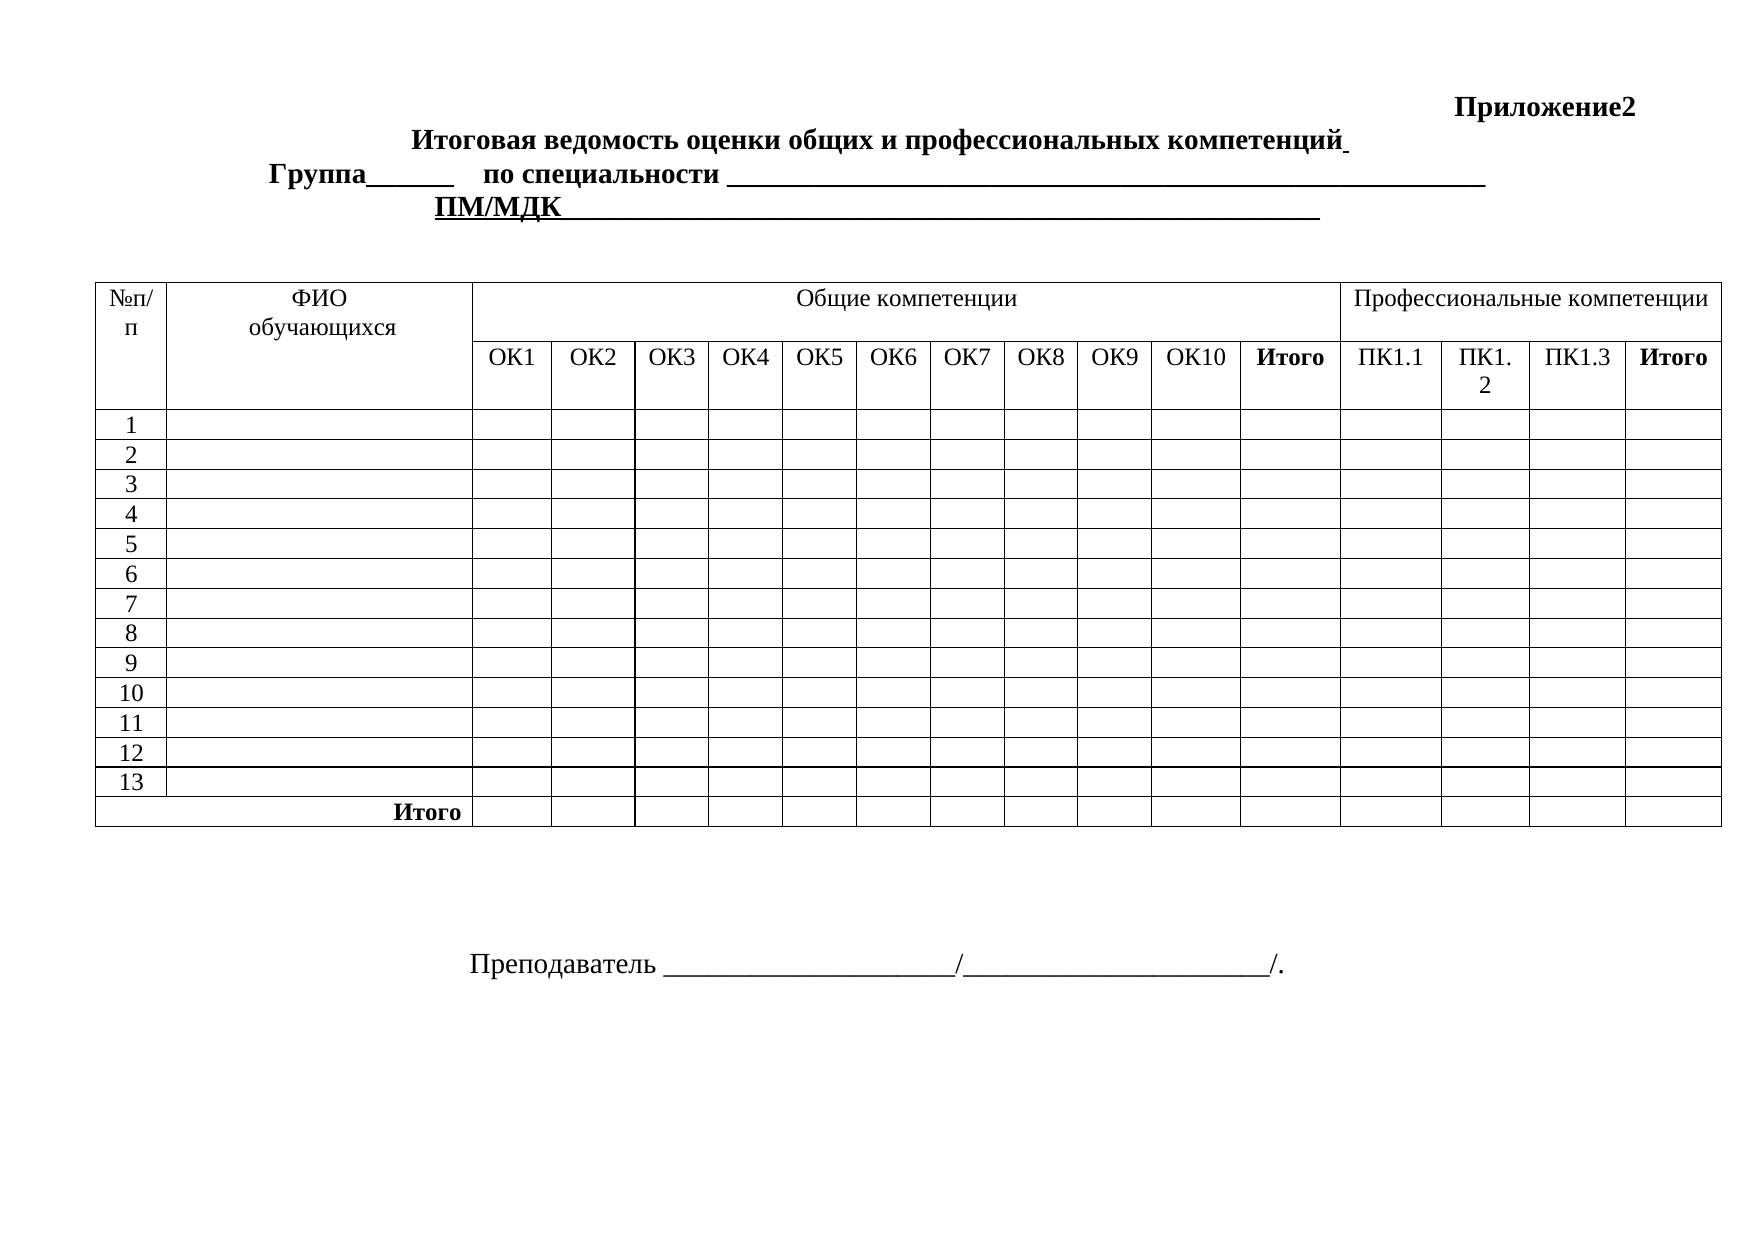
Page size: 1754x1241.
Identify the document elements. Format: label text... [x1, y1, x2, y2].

table_cell [636, 470, 708, 498]
table_cell ОК6 [857, 342, 930, 409]
table_cell [931, 768, 1004, 796]
table_cell [931, 738, 1004, 766]
table_cell [473, 589, 551, 617]
table_cell [1626, 440, 1721, 468]
table_cell [473, 499, 551, 528]
table_cell [857, 708, 930, 737]
table_cell [1626, 648, 1721, 677]
table_cell [552, 499, 634, 528]
table_cell [167, 589, 472, 617]
table_cell [783, 440, 856, 468]
table_cell [857, 678, 930, 707]
table_cell [1341, 738, 1441, 766]
table_cell [1152, 648, 1240, 677]
table_cell [1152, 738, 1240, 766]
table_cell [1341, 708, 1441, 737]
table_cell [473, 440, 551, 468]
table_cell [709, 440, 782, 468]
table_cell [167, 499, 472, 528]
table_cell [1152, 410, 1240, 439]
table_cell 9 [96, 648, 166, 677]
table_cell [1152, 619, 1240, 647]
table_cell [1078, 470, 1151, 498]
text Группа______ по специальности ____________________________________________________ [118, 156, 1636, 189]
table_cell [783, 797, 856, 826]
table_cell [709, 708, 782, 737]
table_cell [1241, 499, 1340, 528]
table_cell [931, 678, 1004, 707]
table_cell [473, 708, 551, 737]
table_cell [552, 678, 634, 707]
table_cell [1341, 440, 1441, 468]
table_cell [473, 529, 551, 558]
table_cell ОК10 [1152, 342, 1240, 409]
table_cell [1078, 499, 1151, 528]
table_cell [1078, 589, 1151, 617]
table_cell [1241, 797, 1340, 826]
table_cell [709, 589, 782, 617]
table_cell [552, 529, 634, 558]
table_cell [1152, 678, 1240, 707]
table_cell [1341, 410, 1441, 439]
table_cell [857, 559, 930, 588]
table_cell [1341, 529, 1441, 558]
table_cell [1078, 797, 1151, 826]
table_cell [1241, 619, 1340, 647]
table_cell ОК7 [931, 342, 1004, 409]
table_cell [552, 619, 634, 647]
table_cell 12 [96, 738, 166, 766]
table_header №п/п [96, 283, 166, 409]
table_cell [709, 738, 782, 766]
table_cell [636, 410, 708, 439]
table_cell [857, 499, 930, 528]
table_cell [931, 529, 1004, 558]
table_cell [1442, 738, 1529, 766]
table_cell [636, 440, 708, 468]
table_cell [1626, 410, 1721, 439]
table_cell [167, 768, 472, 796]
table_cell [1530, 529, 1625, 558]
table_cell [1341, 678, 1441, 707]
table_cell [1005, 678, 1077, 707]
table_cell [1241, 470, 1340, 498]
table_cell [1626, 708, 1721, 737]
table_cell Итого [1241, 342, 1340, 409]
table_cell [1530, 470, 1625, 498]
table_cell [857, 470, 930, 498]
table_cell [857, 440, 930, 468]
table_cell [473, 619, 551, 647]
table_cell [1341, 768, 1441, 796]
table_cell [1341, 797, 1441, 826]
table_cell [783, 470, 856, 498]
table_cell [1152, 440, 1240, 468]
table_cell [1442, 678, 1529, 707]
table_cell 11 [96, 708, 166, 737]
table_cell [1442, 529, 1529, 558]
table_cell [783, 410, 856, 439]
table_cell [783, 708, 856, 737]
table_cell [636, 589, 708, 617]
table_cell [1005, 619, 1077, 647]
table_cell [1152, 529, 1240, 558]
table_cell [167, 738, 472, 766]
table_cell 2 [96, 440, 166, 468]
table_cell [1152, 768, 1240, 796]
table_cell [167, 708, 472, 737]
table_cell [167, 410, 472, 439]
table_cell [1341, 499, 1441, 528]
table_cell [1078, 410, 1151, 439]
table_cell [1530, 678, 1625, 707]
table_cell [1241, 529, 1340, 558]
table_cell [167, 678, 472, 707]
table_cell [636, 559, 708, 588]
table_cell [1241, 738, 1340, 766]
table_cell [1078, 678, 1151, 707]
table_cell [473, 678, 551, 707]
text ПМ/МДК____________________________________________________ [118, 189, 1636, 223]
table_cell [1341, 470, 1441, 498]
table_cell [1241, 678, 1340, 707]
table_cell [1152, 589, 1240, 617]
table_cell [1152, 797, 1240, 826]
table_cell [1005, 410, 1077, 439]
table_cell [857, 410, 930, 439]
table_cell [473, 768, 551, 796]
table_cell [1078, 559, 1151, 588]
table_cell [1530, 708, 1625, 737]
table_cell [1442, 619, 1529, 647]
table_cell [1078, 768, 1151, 796]
table_cell 5 [96, 529, 166, 558]
text Преподаватель ____________________/_____________________/. [118, 946, 1636, 979]
table_cell [857, 648, 930, 677]
table_cell [167, 470, 472, 498]
table_cell [709, 619, 782, 647]
table_cell [1078, 738, 1151, 766]
table_header ФИО обучающихся [167, 283, 472, 409]
table_cell [1442, 470, 1529, 498]
table_cell [1078, 529, 1151, 558]
table_cell [473, 648, 551, 677]
table_cell [857, 768, 930, 796]
table_cell [1442, 708, 1529, 737]
table_cell [1005, 559, 1077, 588]
table_cell [1626, 797, 1721, 826]
table_cell [931, 559, 1004, 588]
table_cell [552, 708, 634, 737]
table_cell [783, 678, 856, 707]
table_cell [1341, 559, 1441, 588]
table_cell [1005, 440, 1077, 468]
table_cell [552, 768, 634, 796]
table_cell [1530, 797, 1625, 826]
table_cell [167, 619, 472, 647]
table_cell [931, 440, 1004, 468]
table_cell [1152, 499, 1240, 528]
table_cell [931, 410, 1004, 439]
table_cell [636, 678, 708, 707]
table_cell [931, 797, 1004, 826]
table_cell [1442, 589, 1529, 617]
table_cell [931, 648, 1004, 677]
table_cell [931, 470, 1004, 498]
table_cell [167, 648, 472, 677]
table_cell [636, 619, 708, 647]
table_cell [857, 797, 930, 826]
table_cell [552, 410, 634, 439]
table_cell [709, 648, 782, 677]
table_cell [1442, 410, 1529, 439]
table_cell [783, 738, 856, 766]
table_cell ОК4 [709, 342, 782, 409]
table_header Общие компетенции [473, 283, 1340, 341]
table_cell [1005, 768, 1077, 796]
table_cell [857, 738, 930, 766]
table_cell [709, 470, 782, 498]
table_cell ОК1 [473, 342, 551, 409]
table_cell [709, 410, 782, 439]
table_cell [1442, 559, 1529, 588]
text Приложение2 [118, 89, 1636, 122]
table_cell [1152, 708, 1240, 737]
table_cell 10 [96, 678, 166, 707]
table_cell [1442, 768, 1529, 796]
table_cell [1005, 529, 1077, 558]
table_cell [783, 559, 856, 588]
table_cell [552, 648, 634, 677]
table_cell [1626, 559, 1721, 588]
table_cell [473, 470, 551, 498]
table_cell [1341, 619, 1441, 647]
table_cell [1005, 589, 1077, 617]
table_cell [931, 589, 1004, 617]
table_cell [1078, 648, 1151, 677]
table_cell [1530, 410, 1625, 439]
table_cell [1241, 648, 1340, 677]
table_cell [1530, 738, 1625, 766]
table_cell [1626, 619, 1721, 647]
table_cell [636, 499, 708, 528]
table_cell 13 [96, 768, 166, 796]
table_cell [552, 738, 634, 766]
table_cell [1626, 738, 1721, 766]
table_cell [1005, 738, 1077, 766]
table_cell [1442, 648, 1529, 677]
table_cell [1005, 470, 1077, 498]
table_cell [1626, 529, 1721, 558]
table_cell ПК1.1 [1341, 342, 1441, 409]
table_cell [709, 499, 782, 528]
table_cell [1005, 648, 1077, 677]
table_cell ОК9 [1078, 342, 1151, 409]
table_cell [1626, 678, 1721, 707]
table_cell [709, 678, 782, 707]
table_cell [1241, 768, 1340, 796]
table_cell [1626, 499, 1721, 528]
table_cell ОК3 [636, 342, 708, 409]
table_cell [636, 738, 708, 766]
table_cell [1626, 768, 1721, 796]
table_cell [1442, 797, 1529, 826]
table_cell [857, 619, 930, 647]
table_cell [636, 708, 708, 737]
table_cell [1152, 559, 1240, 588]
table_cell ОК5 [783, 342, 856, 409]
table_cell [1078, 440, 1151, 468]
table_cell [709, 529, 782, 558]
table_header Профессиональные компетенции [1341, 283, 1721, 341]
table_cell [1530, 768, 1625, 796]
table_cell [552, 797, 634, 826]
table_cell [1005, 797, 1077, 826]
table_cell [783, 589, 856, 617]
table_cell [552, 470, 634, 498]
table_cell [783, 648, 856, 677]
table_cell [783, 499, 856, 528]
table_cell 4 [96, 499, 166, 528]
table_cell ПК1.2 [1442, 342, 1529, 409]
table_cell [1626, 589, 1721, 617]
table_cell [931, 708, 1004, 737]
table_cell [636, 797, 708, 826]
table_cell [1241, 410, 1340, 439]
table_cell ПК1.3 [1530, 342, 1625, 409]
table_cell Итого [96, 797, 472, 826]
table_cell [473, 559, 551, 588]
table_cell [552, 440, 634, 468]
table_cell [709, 768, 782, 796]
table_cell [1241, 589, 1340, 617]
table_cell [1005, 708, 1077, 737]
table_cell [709, 797, 782, 826]
table_cell [636, 648, 708, 677]
table_cell [1626, 470, 1721, 498]
table_cell [1078, 708, 1151, 737]
table_cell ОК2 [552, 342, 634, 409]
table_cell [857, 589, 930, 617]
table_cell [1530, 589, 1625, 617]
table_cell [709, 559, 782, 588]
table_cell 8 [96, 619, 166, 647]
table_cell [1078, 619, 1151, 647]
table_cell [1530, 648, 1625, 677]
table_cell [1341, 589, 1441, 617]
text Итоговая ведомость оценки общих и профессиональных компетенций [118, 122, 1636, 156]
table_cell [1442, 440, 1529, 468]
table_cell [1530, 499, 1625, 528]
table_cell [1530, 619, 1625, 647]
table_cell [1152, 470, 1240, 498]
table_cell [552, 589, 634, 617]
table_cell [636, 768, 708, 796]
table_cell 1 [96, 410, 166, 439]
table_cell [167, 440, 472, 468]
table_cell Итого [1626, 342, 1721, 409]
table_cell ОК8 [1005, 342, 1077, 409]
table_cell [857, 529, 930, 558]
table_cell [1341, 648, 1441, 677]
table_cell 3 [96, 470, 166, 498]
table_cell [167, 529, 472, 558]
table_cell [473, 797, 551, 826]
table_cell [1442, 499, 1529, 528]
table_cell 6 [96, 559, 166, 588]
table_cell [552, 559, 634, 588]
table_cell [931, 619, 1004, 647]
table_cell [473, 410, 551, 439]
table_cell [167, 559, 472, 588]
table_cell 7 [96, 589, 166, 617]
table_cell [1241, 440, 1340, 468]
table_cell [1241, 559, 1340, 588]
table_cell [1241, 708, 1340, 737]
table_cell [636, 529, 708, 558]
table_cell [783, 768, 856, 796]
table_cell [931, 499, 1004, 528]
table_cell [1530, 559, 1625, 588]
table_cell [783, 529, 856, 558]
table_cell [1005, 499, 1077, 528]
table_cell [473, 738, 551, 766]
table_cell [1530, 440, 1625, 468]
table_cell [783, 619, 856, 647]
